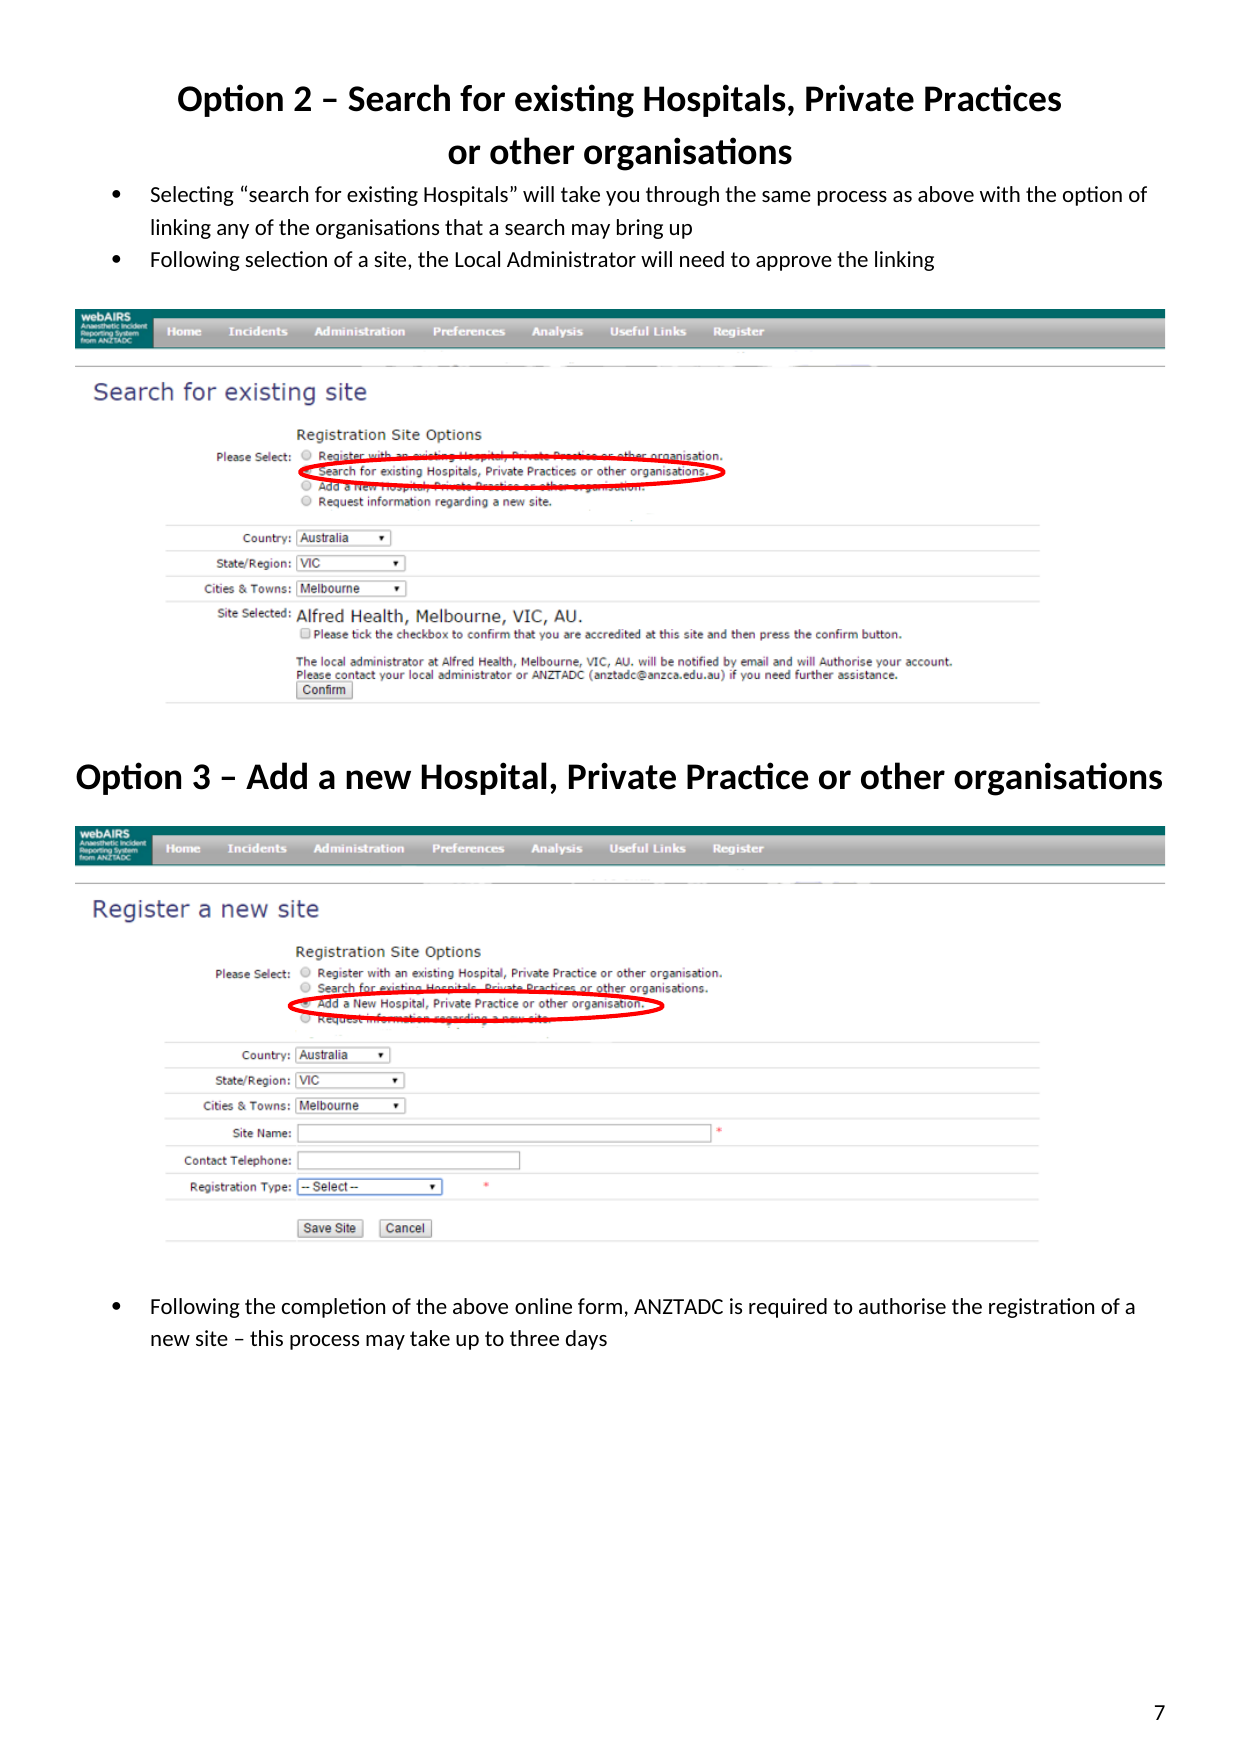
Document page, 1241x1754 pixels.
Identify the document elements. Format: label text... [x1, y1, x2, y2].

picture [75, 826, 1166, 1267]
text Option 2 – Search for existing Hospitals, Private Practices [75, 75, 1165, 121]
list Following selection of a site, the Local Administrator will need to approve the linking [112, 245, 1165, 273]
text Option 3 – Add a new Hospital, Private Practice or other organisations [75, 753, 1165, 799]
picture [75, 309, 1166, 729]
text or other organisations [75, 128, 1165, 173]
list Selecting “search for existing Hospitals” will take you through the same process as above with the option of linking any of the organisations that a search may bring up [112, 180, 1165, 241]
list Following the completion of the above online form, ANZTADC is required to authorise the registration of a new site – this process may take up to three days [112, 1292, 1165, 1352]
